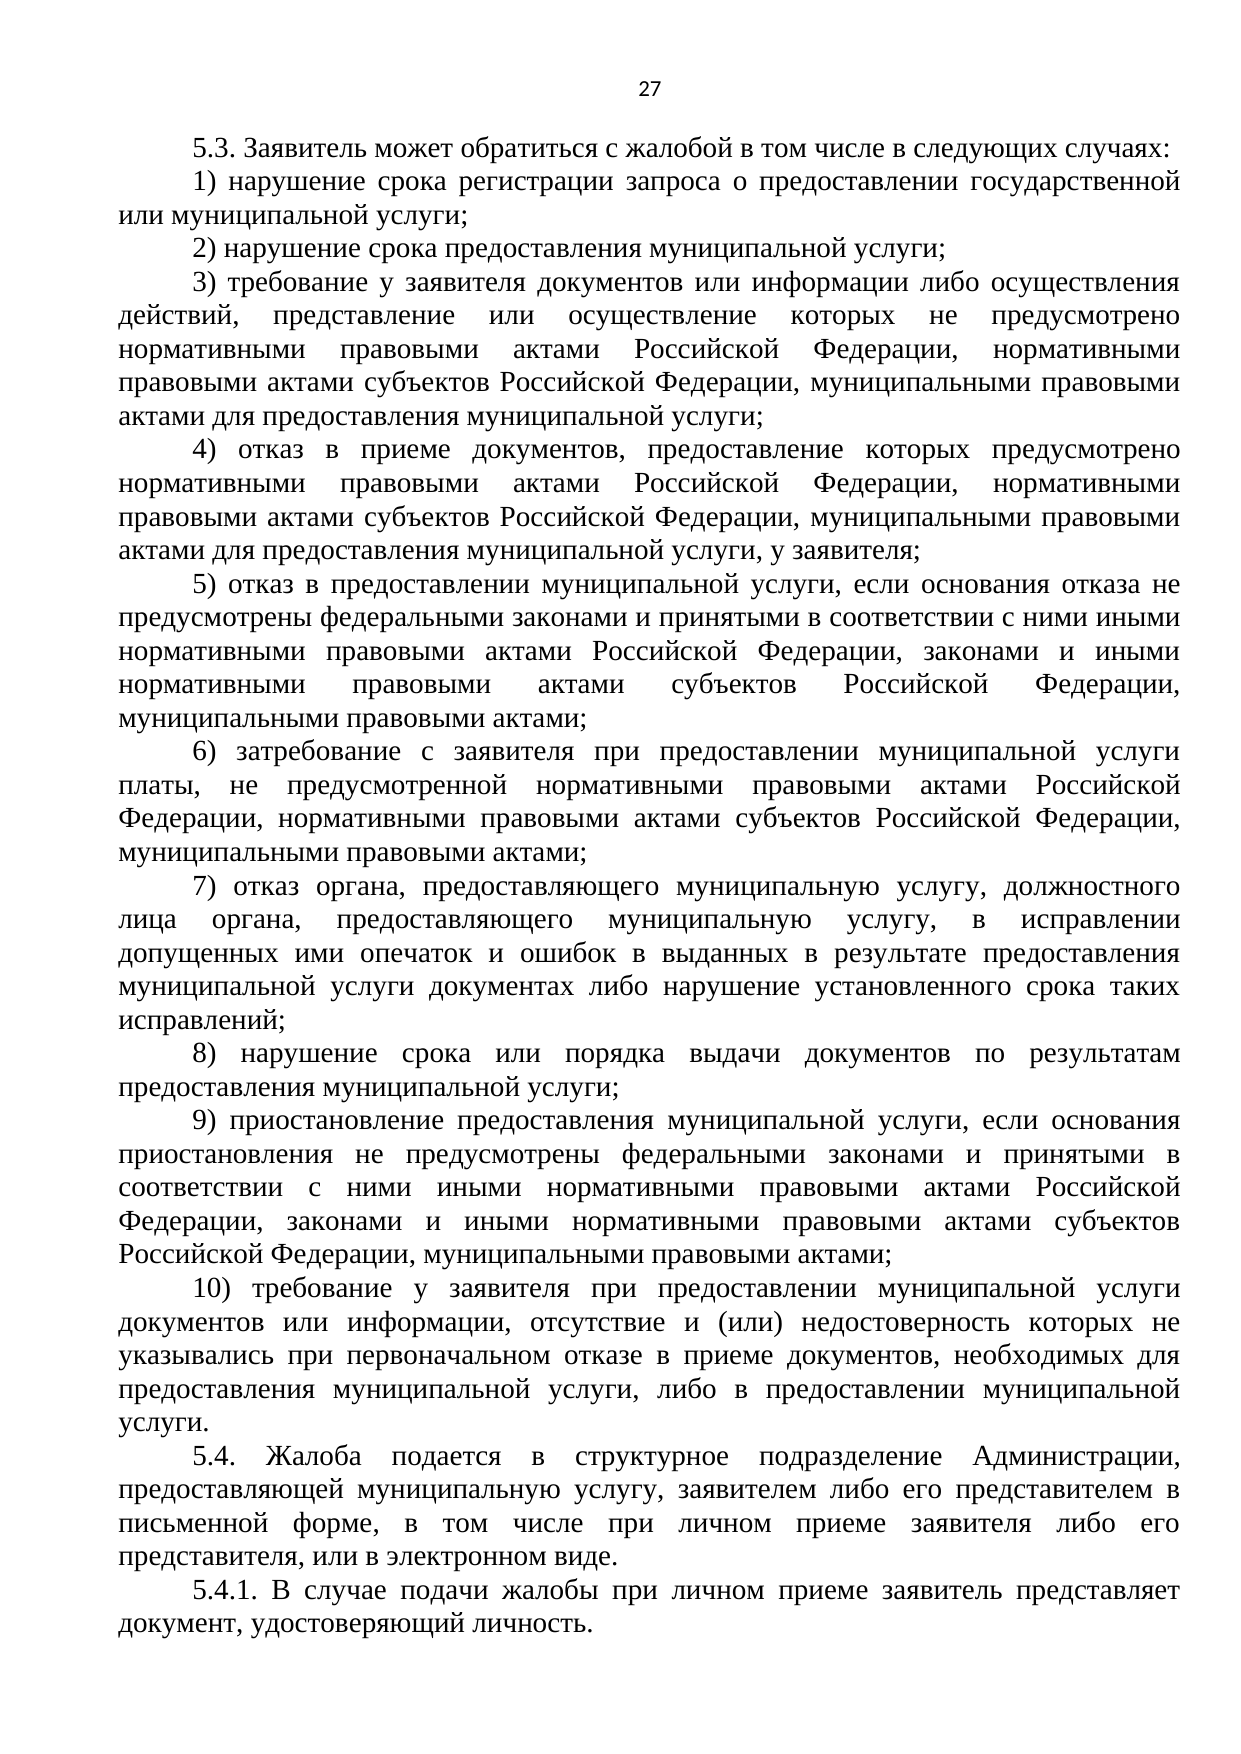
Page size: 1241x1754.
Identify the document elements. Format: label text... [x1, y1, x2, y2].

text 5.4.1. В случае подачи жалобы при личном приеме заявитель представляет документ, удостоверяющий личность. [118, 1572, 1181, 1639]
text 4) отказ в приеме документов, предоставление которых предусмотрено нормативными правовыми актами Российской Федерации, нормативными правовыми актами субъектов Российской Федерации, муниципальными правовыми актами для предоставления муниципальной услуги, у заявителя; [118, 432, 1181, 566]
text 7) отказ органа, предоставляющего муниципальную услугу, должностного лица органа, предоставляющего муниципальную услугу, в исправлении допущенных ими опечаток и ошибок в выданных в результате предоставления муниципальной услуги документах либо нарушение установленного срока таких исправлений; [118, 868, 1181, 1035]
text 5.3. Заявитель может обратиться с жалобой в том числе в следующих случаях: [118, 130, 1181, 163]
text 6) затребование с заявителя при предоставлении муниципальной услуги платы, не предусмотренной нормативными правовыми актами Российской Федерации, нормативными правовыми актами субъектов Российской Федерации, муниципальными правовыми актами; [118, 733, 1181, 868]
text 8) нарушение срока или порядка выдачи документов по результатам предоставления муниципальной услуги; [118, 1035, 1181, 1102]
text 2) нарушение срока предоставления муниципальной услуги; [118, 230, 1181, 264]
text 3) требование у заявителя документов или информации либо осуществления действий, представление или осуществление которых не предусмотрено нормативными правовыми актами Российской Федерации, нормативными правовыми актами субъектов Российской Федерации, муниципальными правовыми актами для предоставления муниципальной услуги; [118, 264, 1181, 432]
text 1) нарушение срока регистрации запроса о предоставлении государственной или муниципальной услуги; [118, 163, 1181, 230]
text 5) отказ в предоставлении муниципальной услуги, если основания отказа не предусмотрены федеральными законами и принятыми в соответствии с ними иными нормативными правовыми актами Российской Федерации, законами и иными нормативными правовыми актами субъектов Российской Федерации, муниципальными правовыми актами; [118, 566, 1181, 733]
text 5.4. Жалоба подается в структурное подразделение Администрации, предоставляющей муниципальную услугу, заявителем либо его представителем в письменной форме, в том числе при личном приеме заявителя либо его представителя, или в электронном виде. [118, 1438, 1181, 1572]
text 10) требование у заявителя при предоставлении муниципальной услуги документов или информации, отсутствие и (или) недостоверность которых не указывались при первоначальном отказе в приеме документов, необходимых для предоставления муниципальной услуги, либо в предоставлении муниципальной услуги. [118, 1270, 1181, 1438]
text 9) приостановление предоставления муниципальной услуги, если основания приостановления не предусмотрены федеральными законами и принятыми в соответствии с ними иными нормативными правовыми актами Российской Федерации, законами и иными нормативными правовыми актами субъектов Российской Федерации, муниципальными правовыми актами; [118, 1102, 1181, 1270]
